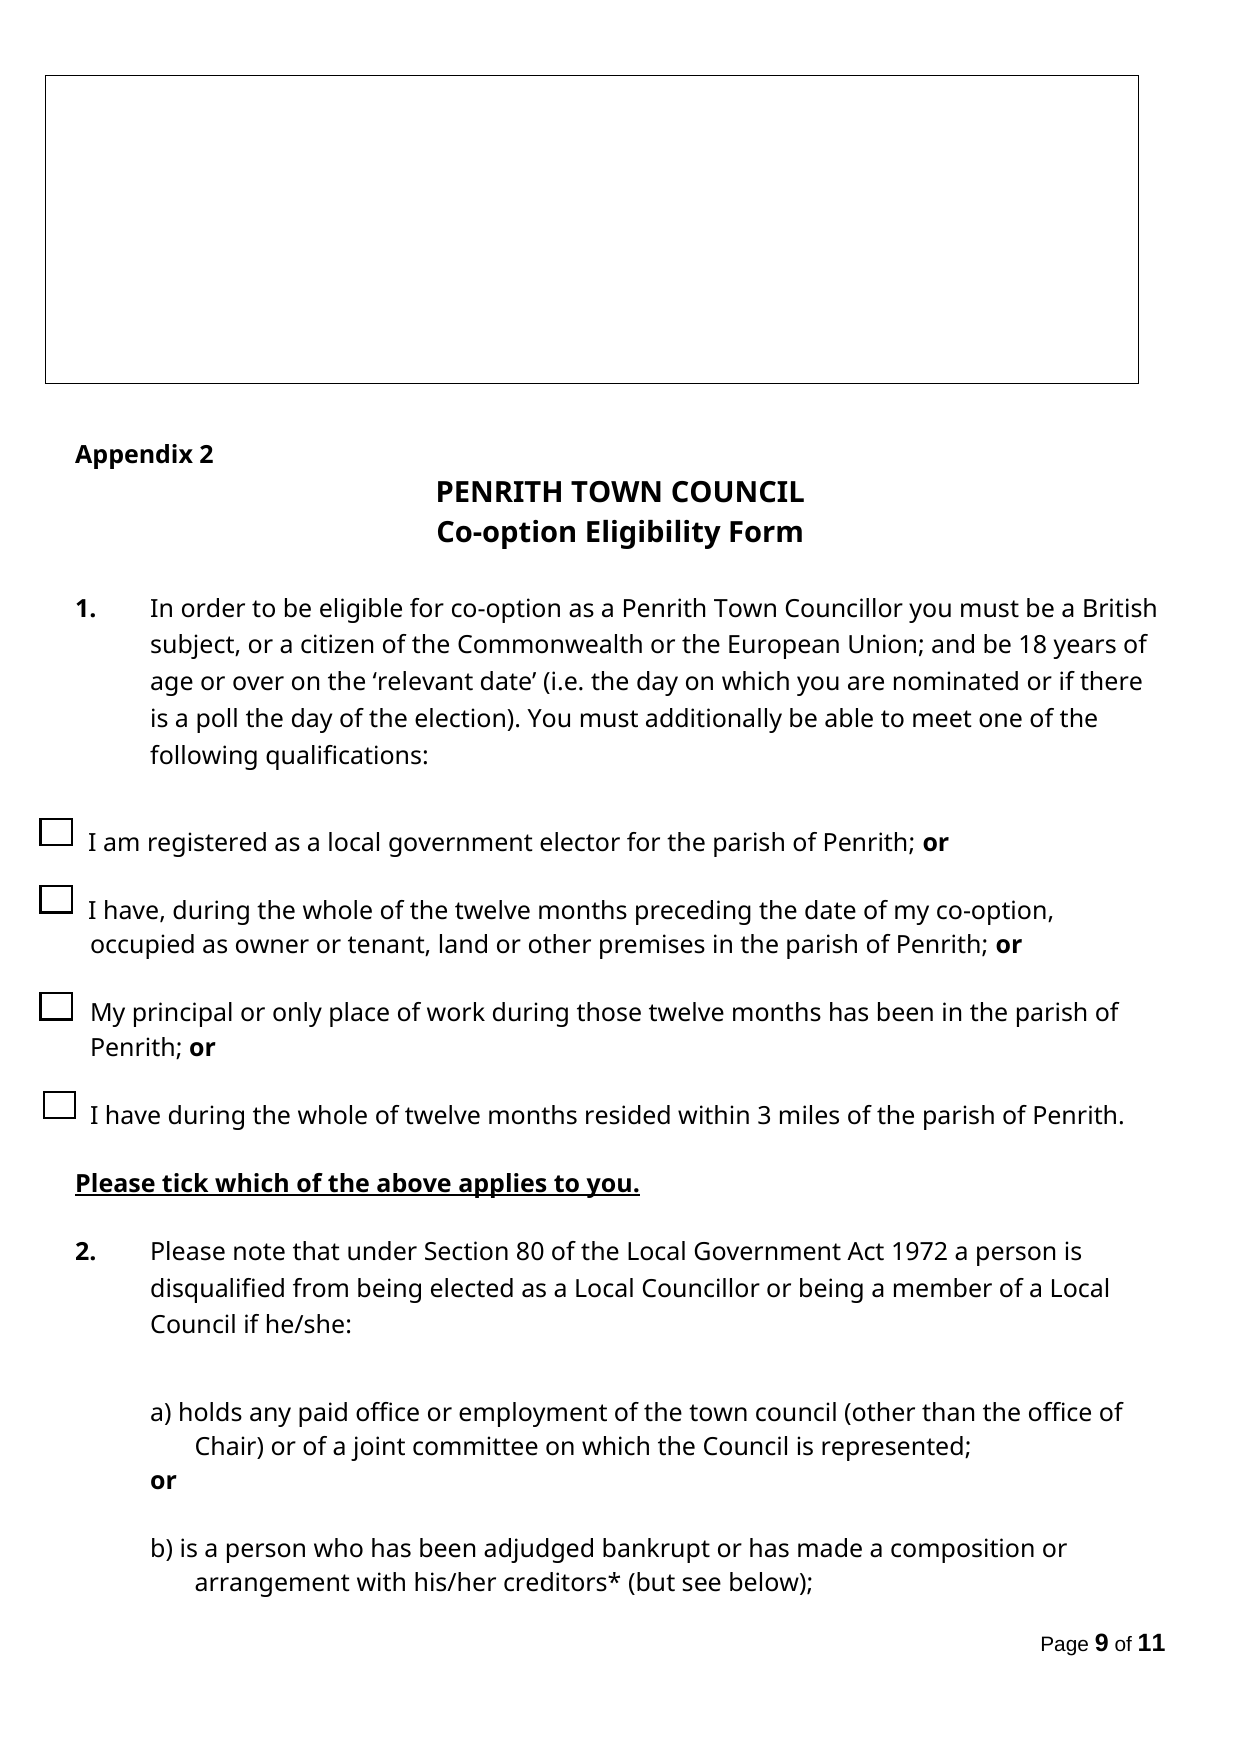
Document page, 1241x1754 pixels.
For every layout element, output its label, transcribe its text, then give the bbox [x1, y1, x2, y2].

text I have during the whole of twelve months resided within 3 miles of the parish of Penrith. [90, 1097, 1165, 1131]
text My principal or only place of work during those twelve months has been in the parish of Penrith; or [90, 995, 1165, 1063]
text Please tick which of the above applies to you. [75, 1165, 1165, 1199]
text I am registered as a local government elector for the parish of Penrith; or [75, 825, 1165, 859]
list Please note that under Section 80 of the Local Government Act 1972 a person is disqualified from being elected as a Local Councillor or being a member of a Local Council if he/she: [75, 1233, 1165, 1341]
list In order to be eligible for co-option as a Penrith Town Councillor you must be a British subject, or a citizen of the Commonwealth or the European Union; and be 18 years of age or over on the ‘relevant date’ (i.e. the day on which you are nominated or if there is a poll the day of the election). You must additionally be able to meet one of the following qualifications: [75, 590, 1165, 771]
text Co-option Eligibility Form [75, 511, 1165, 551]
text Penrith Town Council [75, 471, 1165, 511]
text b) is a person who has been adjudged bankrupt or has made a composition or arrangement with his/her creditors* (but see below); [150, 1531, 1165, 1599]
text Appendix 2 [75, 437, 1165, 471]
text a) holds any paid office or employment of the town council (other than the office of Chair) or of a joint committee on which the Council is represented; [150, 1394, 1165, 1463]
text I have, during the whole of the twelve months preceding the date of my co-option, occupied as owner or tenant, land or other premises in the parish of Penrith; or [75, 893, 1165, 961]
table_cell [46, 76, 1138, 383]
text or [150, 1463, 1165, 1497]
